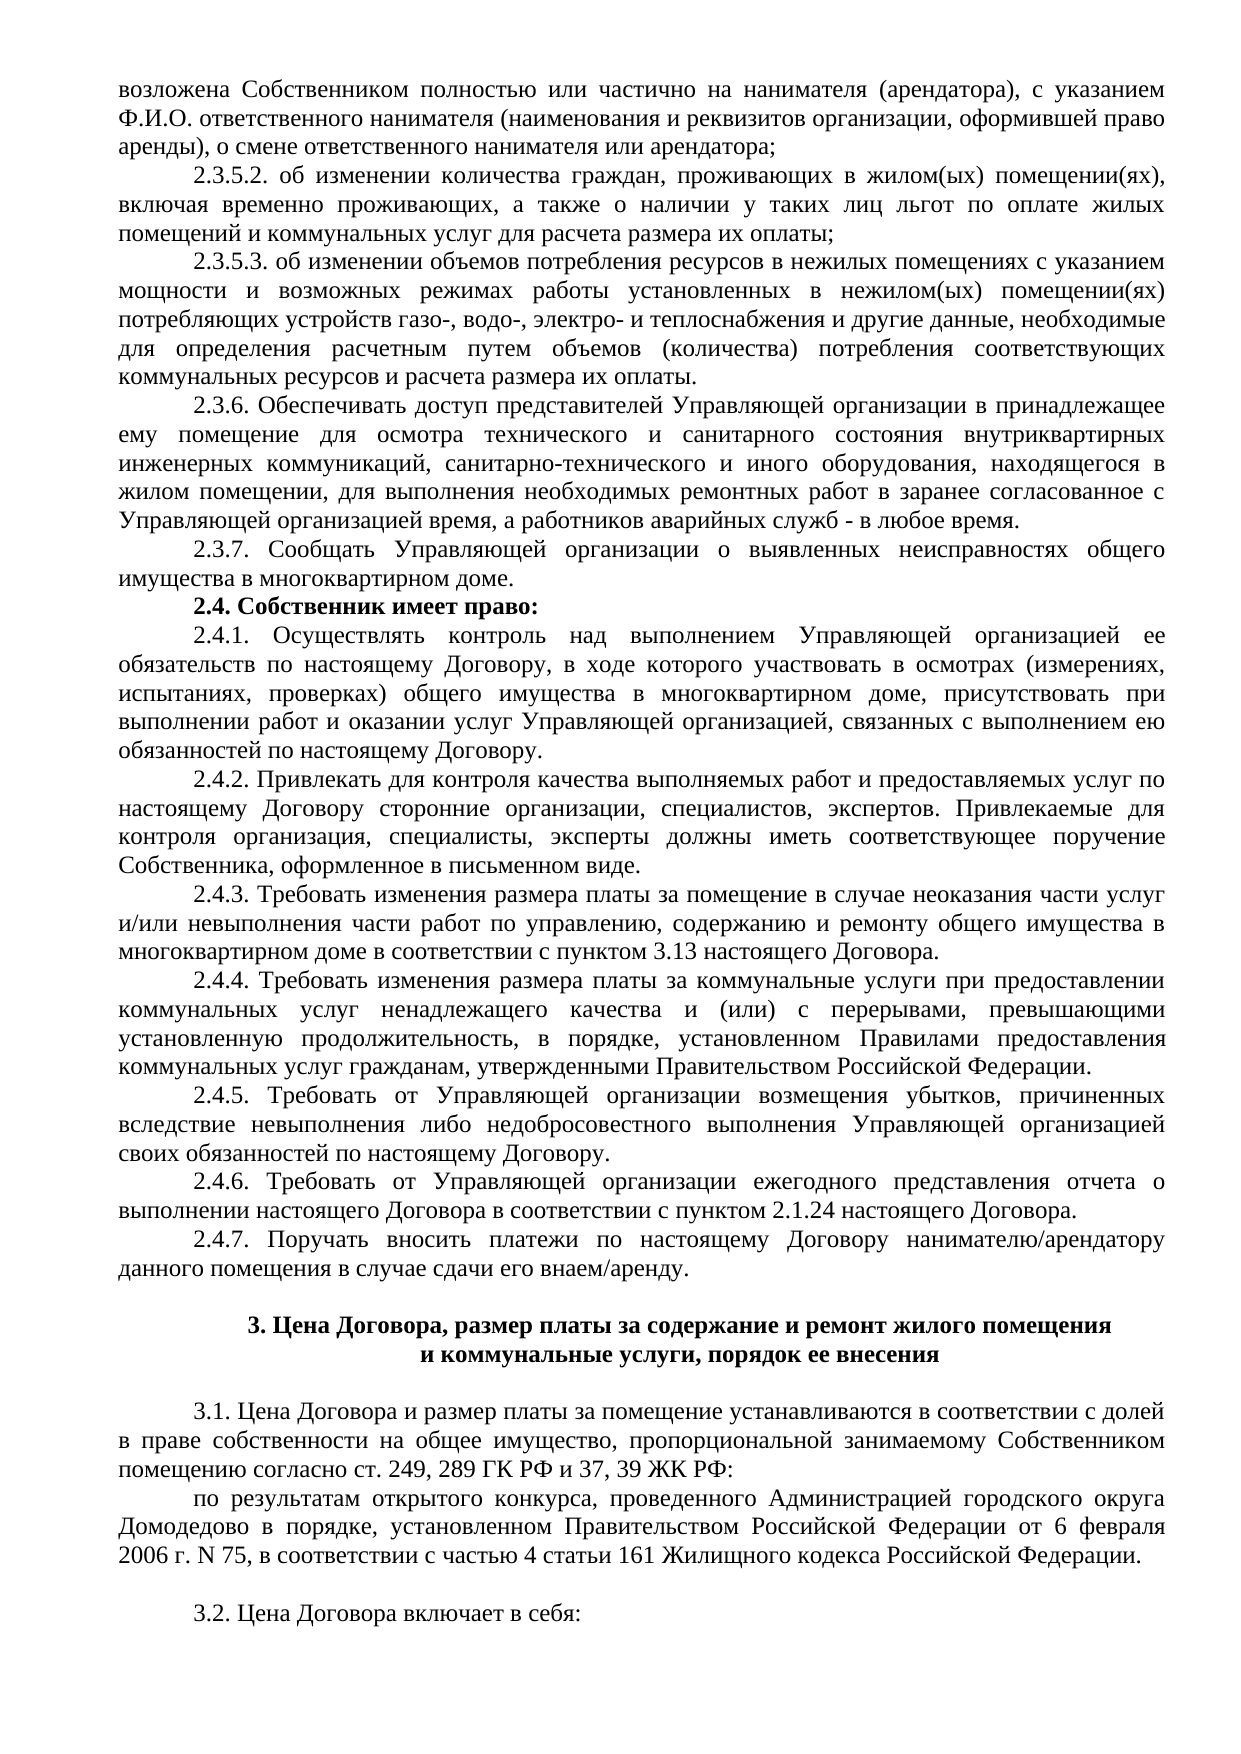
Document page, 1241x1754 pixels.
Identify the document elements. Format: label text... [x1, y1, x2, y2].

text 2.3.5.2. об изменении количества граждан, проживающих в жилом(ых) помещении(ях), включая временно проживающих, а также о наличии у таких лиц льгот по оплате жилых помещений и коммунальных услуг для расчета размера их оплаты; [118, 160, 1166, 246]
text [118, 74, 1166, 160]
text 2.4.1. Осуществлять контроль над выполнением Управляющей организацией ее обязательств по настоящему Договору, в ходе которого участвовать в осмотрах (измерениях, испытаниях, проверках) общего имущества в многоквартирном доме, присутствовать при выполнении работ и оказании услуг Управляющей организацией, связанных с выполнением ею обязанностей по настоящему Договору. [118, 620, 1166, 764]
text 2.4.6. Требовать от Управляющей организации ежегодного представления отчета о выполнении настоящего Договора в соответствии с пунктом 2.1.24 настоящего Договора. [118, 1166, 1166, 1224]
text 2.4.4. Требовать изменения размера платы за коммунальные услуги при предоставлении коммунальных услуг ненадлежащего качества и (или) с перерывами, превышающими установленную продолжительность, в порядке, установленном Правилами предоставления коммунальных услуг гражданам, утвержденными Правительством Российской Федерации. [118, 965, 1166, 1080]
text 2.3.5.3. об изменении объемов потребления ресурсов в нежилых помещениях с указанием мощности и возможных режимах работы установленных в нежилом(ых) помещении(ях) потребляющих устройств газо-, водо-, электро- и теплоснабжения и другие данные, необходимые для определения расчетным путем объемов (количества) потребления соответствующих коммунальных ресурсов и расчета размера их оплаты. [118, 246, 1166, 390]
text 2.3.7. Сообщать Управляющей организации о выявленных неисправностях общего имущества в многоквартирном доме. [118, 534, 1166, 591]
text 2.4.3. Требовать изменения размера платы за помещение в случае неоказания части услуг и/или невыполнения части работ по управлению, содержанию и ремонту общего имущества в многоквартирном доме в соответствии с пунктом 3.13 настоящего Договора. [118, 879, 1166, 965]
text 2.3.6. Обеспечивать доступ представителей Управляющей организации в принадлежащее ему помещение для осмотра технического и санитарного состояния внутриквартирных инженерных коммуникаций, санитарно-технического и иного оборудования, находящегося в жилом помещении, для выполнения необходимых ремонтных работ в заранее согласованное с Управляющей организацией время, а работников аварийных служб - в любое время. [118, 390, 1166, 534]
text 2.4.7. Поручать вносить платежи по настоящему Договору нанимателю/арендатору данного помещения в случае сдачи его внаем/аренду. [118, 1224, 1166, 1281]
text 2.4.5. Требовать от Управляющей организации возмещения убытков, причиненных вследствие невыполнения либо недобросовестного выполнения Управляющей организацией своих обязанностей по настоящему Договору. [118, 1080, 1166, 1166]
text и коммунальные услуги, порядок ее внесения [118, 1339, 1166, 1368]
text 3.2. Цена Договора включает в себя: [118, 1598, 1166, 1626]
text по результатам открытого конкурса, проведенного Администрацией городского округа Домодедово в порядке, установленном Правительством Российской Федерации от 6 февраля 2006 г. N 75, в соответствии с частью 4 статьи 161 Жилищного кодекса Российской Федерации. [118, 1483, 1166, 1569]
text 3.1. Цена Договора и размер платы за помещение устанавливаются в соответствии с долей в праве собственности на общее имущество, пропорциональной занимаемому Собственником помещению согласно ст. 249, 289 ГК РФ и 37, 39 ЖК РФ: [118, 1396, 1166, 1483]
text 2.4.2. Привлекать для контроля качества выполняемых работ и предоставляемых услуг по настоящему Договору сторонние организации, специалистов, экспертов. Привлекаемые для контроля организация, специалисты, эксперты должны иметь соответствующее поручение Собственника, оформленное в письменном виде. [118, 764, 1166, 879]
text 3. Цена Договора, размер платы за содержание и ремонт жилого помещения [118, 1310, 1166, 1339]
text 2.4. Собственник имеет право: [118, 591, 1166, 620]
